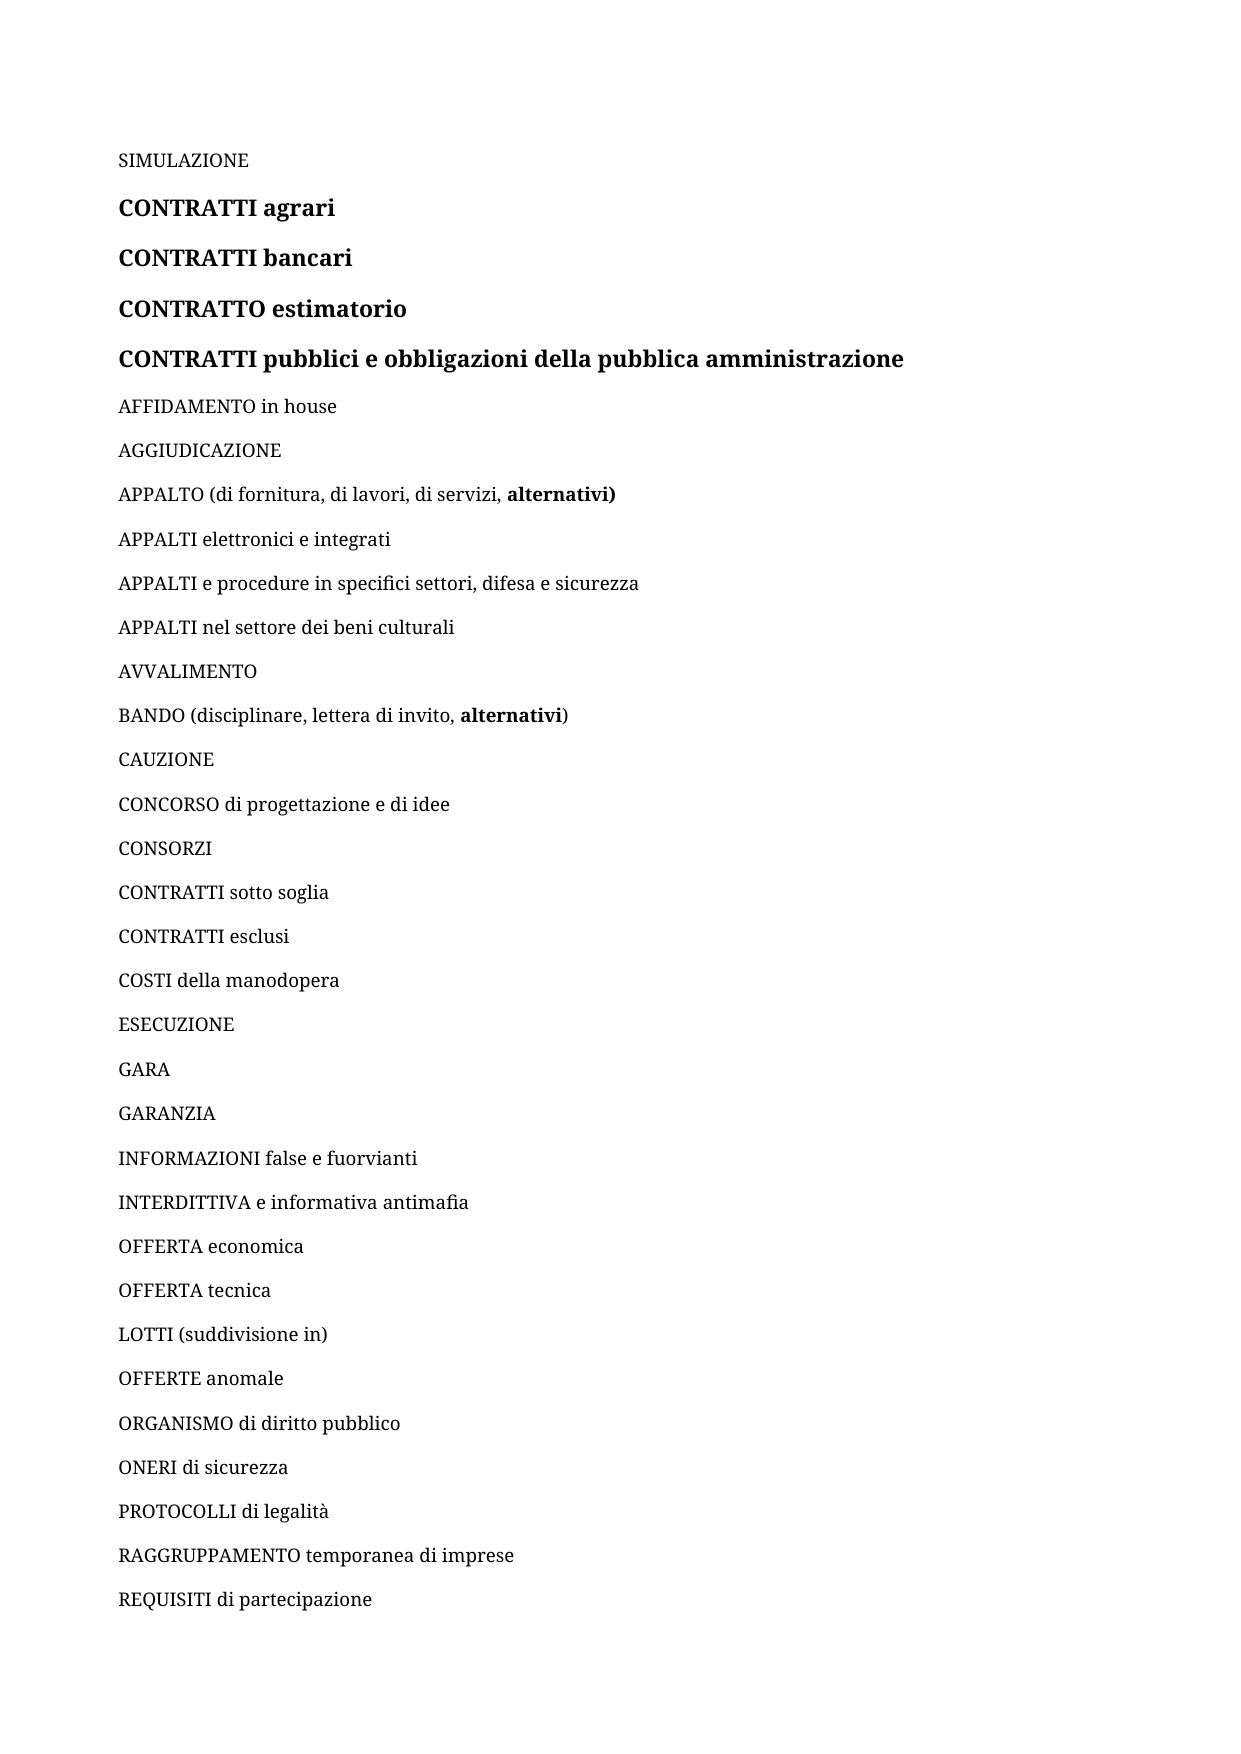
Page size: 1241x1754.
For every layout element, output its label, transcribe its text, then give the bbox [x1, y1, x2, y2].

text GARA [118, 1056, 1122, 1081]
text ONERI di sicurezza [118, 1454, 1122, 1479]
text CONTRATTI agrari [118, 192, 1122, 223]
text CAUZIONE [118, 747, 1122, 772]
text AGGIUDICAZIONE [118, 438, 1122, 463]
text RAGGRUPPAMENTO temporanea di imprese [118, 1542, 1122, 1568]
text LOTTI (suddivisione in) [118, 1321, 1122, 1347]
text PROTOCOLLI di legalità [118, 1498, 1122, 1524]
text CONTRATTI bancari [118, 242, 1122, 273]
text ESECUZIONE [118, 1012, 1122, 1037]
text CONTRATTO estimatorio [118, 293, 1122, 324]
text GARANZIA [118, 1100, 1122, 1126]
text INTERDITTIVA e informativa antimafia [118, 1189, 1122, 1214]
text AVVALIMENTO [118, 658, 1122, 684]
text OFFERTA economica [118, 1233, 1122, 1259]
text APPALTI nel settore dei beni culturali [118, 614, 1122, 640]
text ORGANISMO di diritto pubblico [118, 1410, 1122, 1435]
text COSTI della manodopera [118, 968, 1122, 993]
text CONTRATTI esclusi [118, 923, 1122, 949]
text SIMULAZIONE [118, 148, 1122, 173]
text CONSORZI [118, 835, 1122, 861]
text AFFIDAMENTO in house [118, 393, 1122, 419]
text APPALTI e procedure in specifici settori, difesa e sicurezza [118, 570, 1122, 596]
text BANDO (disciplinare, lettera di invito, alternativi) [118, 703, 1122, 728]
text APPALTI elettronici e integrati [118, 526, 1122, 551]
text CONCORSO di progettazione e di idee [118, 791, 1122, 816]
text OFFERTA tecnica [118, 1277, 1122, 1303]
text REQUISITI di partecipazione [118, 1586, 1122, 1612]
text INFORMAZIONI false e fuorvianti [118, 1145, 1122, 1170]
text CONTRATTI sotto soglia [118, 879, 1122, 905]
text CONTRATTI pubblici e obbligazioni della pubblica amministrazione [118, 343, 1122, 374]
text OFFERTE anomale [118, 1366, 1122, 1391]
text APPALTO (di fornitura, di lavori, di servizi, alternativi) [118, 482, 1122, 507]
